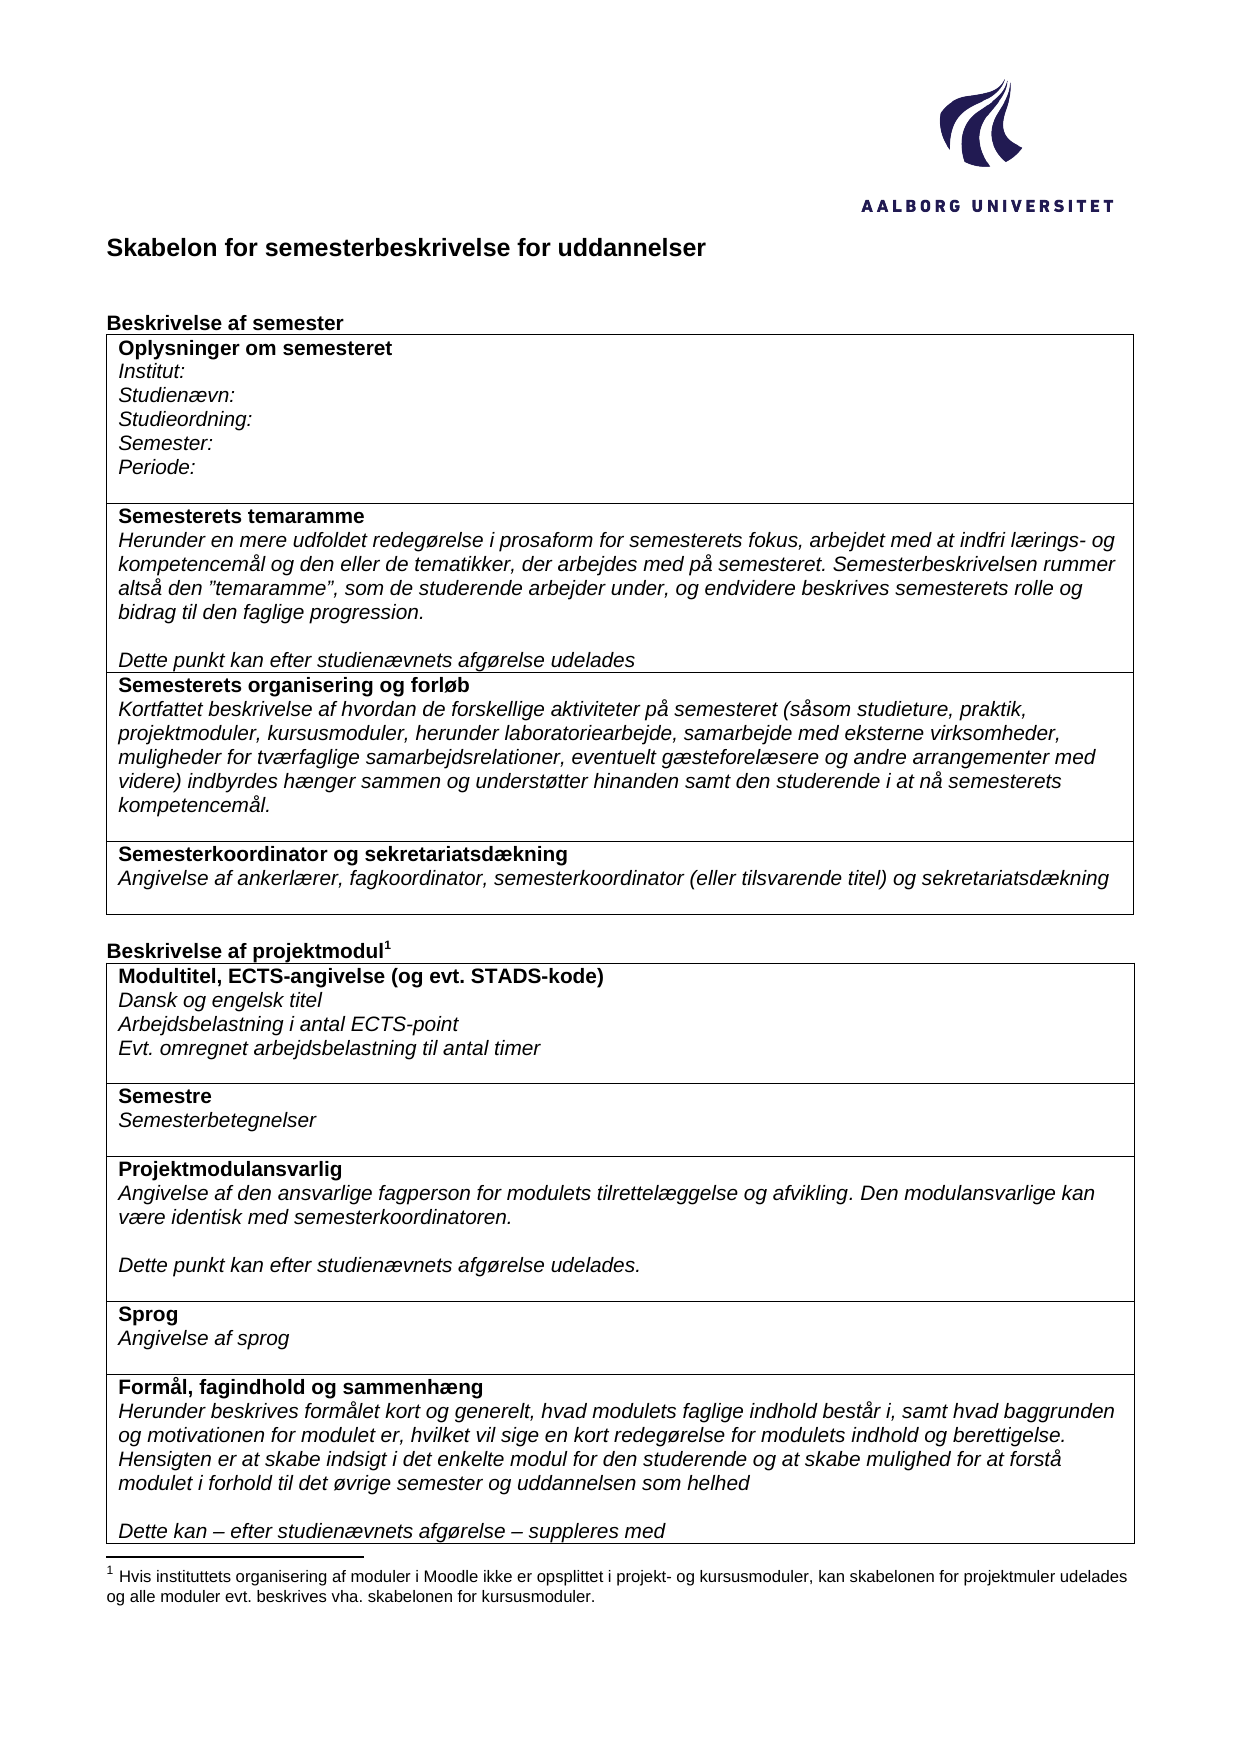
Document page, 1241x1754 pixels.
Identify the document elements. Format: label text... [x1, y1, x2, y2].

table_cell Semesterkoordinator og sekretariatsdækning Angivelse af ankerlærer, fagkoordinator, semesterkoordinator (eller tilsvarende titel) og sekretariatsdækning [107, 842, 1133, 913]
table_header Modultitel, ECTS-angivelse (og evt. STADS-kode) Dansk og engelsk titel Arbejdsbelastning i antal ECTS-point Evt. omregnet arbejdsbelastning til antal timer [107, 964, 1134, 1083]
table_header Oplysninger om semesteret Institut: Studienævn: Studieordning: Semester: Periode: [107, 335, 1133, 503]
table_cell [107, 1375, 1134, 1543]
table_cell Sprog Angivelse af sprog [107, 1302, 1134, 1374]
text Skabelon for semesterbeskrivelse for uddannelser [106, 232, 1134, 261]
table_cell Semestre Semesterbetegnelser [107, 1084, 1134, 1156]
picture [840, 59, 1134, 233]
table_cell Projektmodulansvarlig Angivelse af den ansvarlige fagperson for modulets tilrettelæggelse og afvikling. Den modulansvarlige kan være identisk med semesterkoordinatoren. Dette punkt kan efter studienævnets afgørelse udelades. [107, 1157, 1134, 1301]
text Beskrivelse af projektmodul [106, 938, 1134, 962]
table_cell Semesterets temaramme Herunder en mere udfoldet redegørelse i prosaform for semesterets fokus, arbejdet med at indfri lærings- og kompetencemål og den eller de tematikker, der arbejdes med på semesteret. Semesterbeskrivelsen rummer altså den ”temaramme”, som de studerende arbejder under, og endvidere beskrives semesterets rolle og bidrag til den faglige progression. Dette punkt kan efter studienævnets afgørelse udelades [107, 504, 1133, 672]
text Beskrivelse af semester [106, 310, 1134, 334]
table_cell Semesterets organisering og forløb Kortfattet beskrivelse af hvordan de forskellige aktiviteter på semesteret (såsom studieture, praktik, projektmoduler, kursusmoduler, herunder laboratoriearbejde, samarbejde med eksterne virksomheder, muligheder for tværfaglige samarbejdsrelationer, eventuelt gæsteforelæsere og andre arrangementer med videre) indbyrdes hænger sammen og understøtter hinanden samt den studerende i at nå semesterets kompetencemål. [107, 673, 1133, 841]
